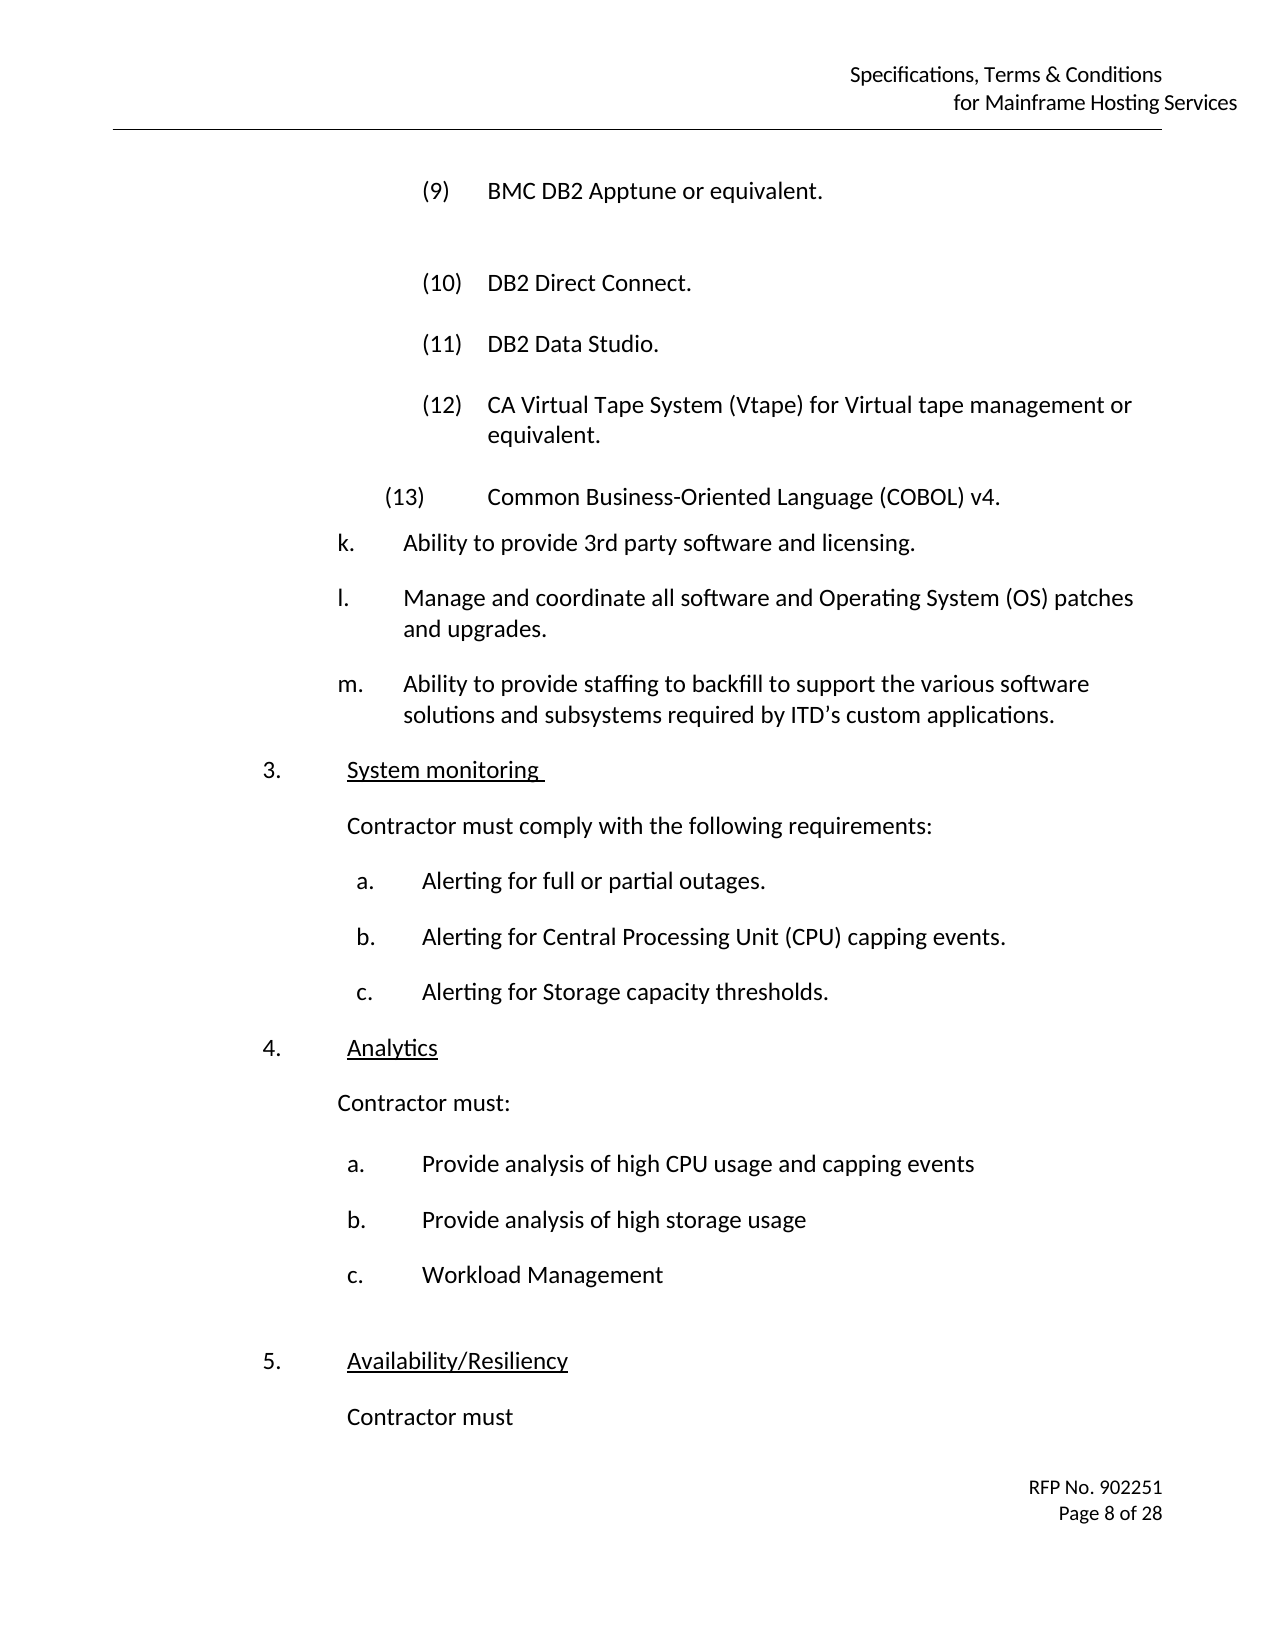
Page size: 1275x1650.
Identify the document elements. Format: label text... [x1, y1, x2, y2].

list CA Virtual Tape System (Vtape) for Virtual tape management or equivalent. [422, 389, 1162, 450]
text Contractor must: [337, 1087, 1162, 1118]
list Provide analysis of high storage usage [347, 1204, 1162, 1234]
list Provide analysis of high CPU usage and capping events [347, 1148, 1162, 1179]
list Contractor must [347, 1401, 1162, 1432]
list Alerting for full or partial outages. [356, 865, 1162, 896]
list Contractor must comply with the following requirements: [347, 810, 1162, 840]
list Alerting for Storage capacity thresholds. [356, 976, 1162, 1007]
list BMC DB2 Apptune or equivalent. [422, 176, 1162, 206]
list DB2 Direct Connect. [422, 267, 1162, 298]
list Analytics [262, 1032, 1162, 1062]
list Ability to provide 3rd party software and licensing. [337, 527, 1162, 557]
list Alerting for Central Processing Unit (CPU) capping events. [356, 921, 1162, 951]
list DB2 Data Studio. [422, 328, 1162, 359]
list Workload Management [347, 1259, 1162, 1290]
list Availability/Resiliency [262, 1346, 1162, 1376]
list Common Business-Oriented Language (COBOL) v4. [187, 481, 1162, 511]
list System monitoring [262, 754, 1162, 785]
list Manage and coordinate all software and Operating System (OS) patches and upgrades. [337, 582, 1162, 643]
list Ability to provide staffing to backfill to support the various software solutions and subsystems required by ITD’s custom applications. [337, 668, 1162, 729]
